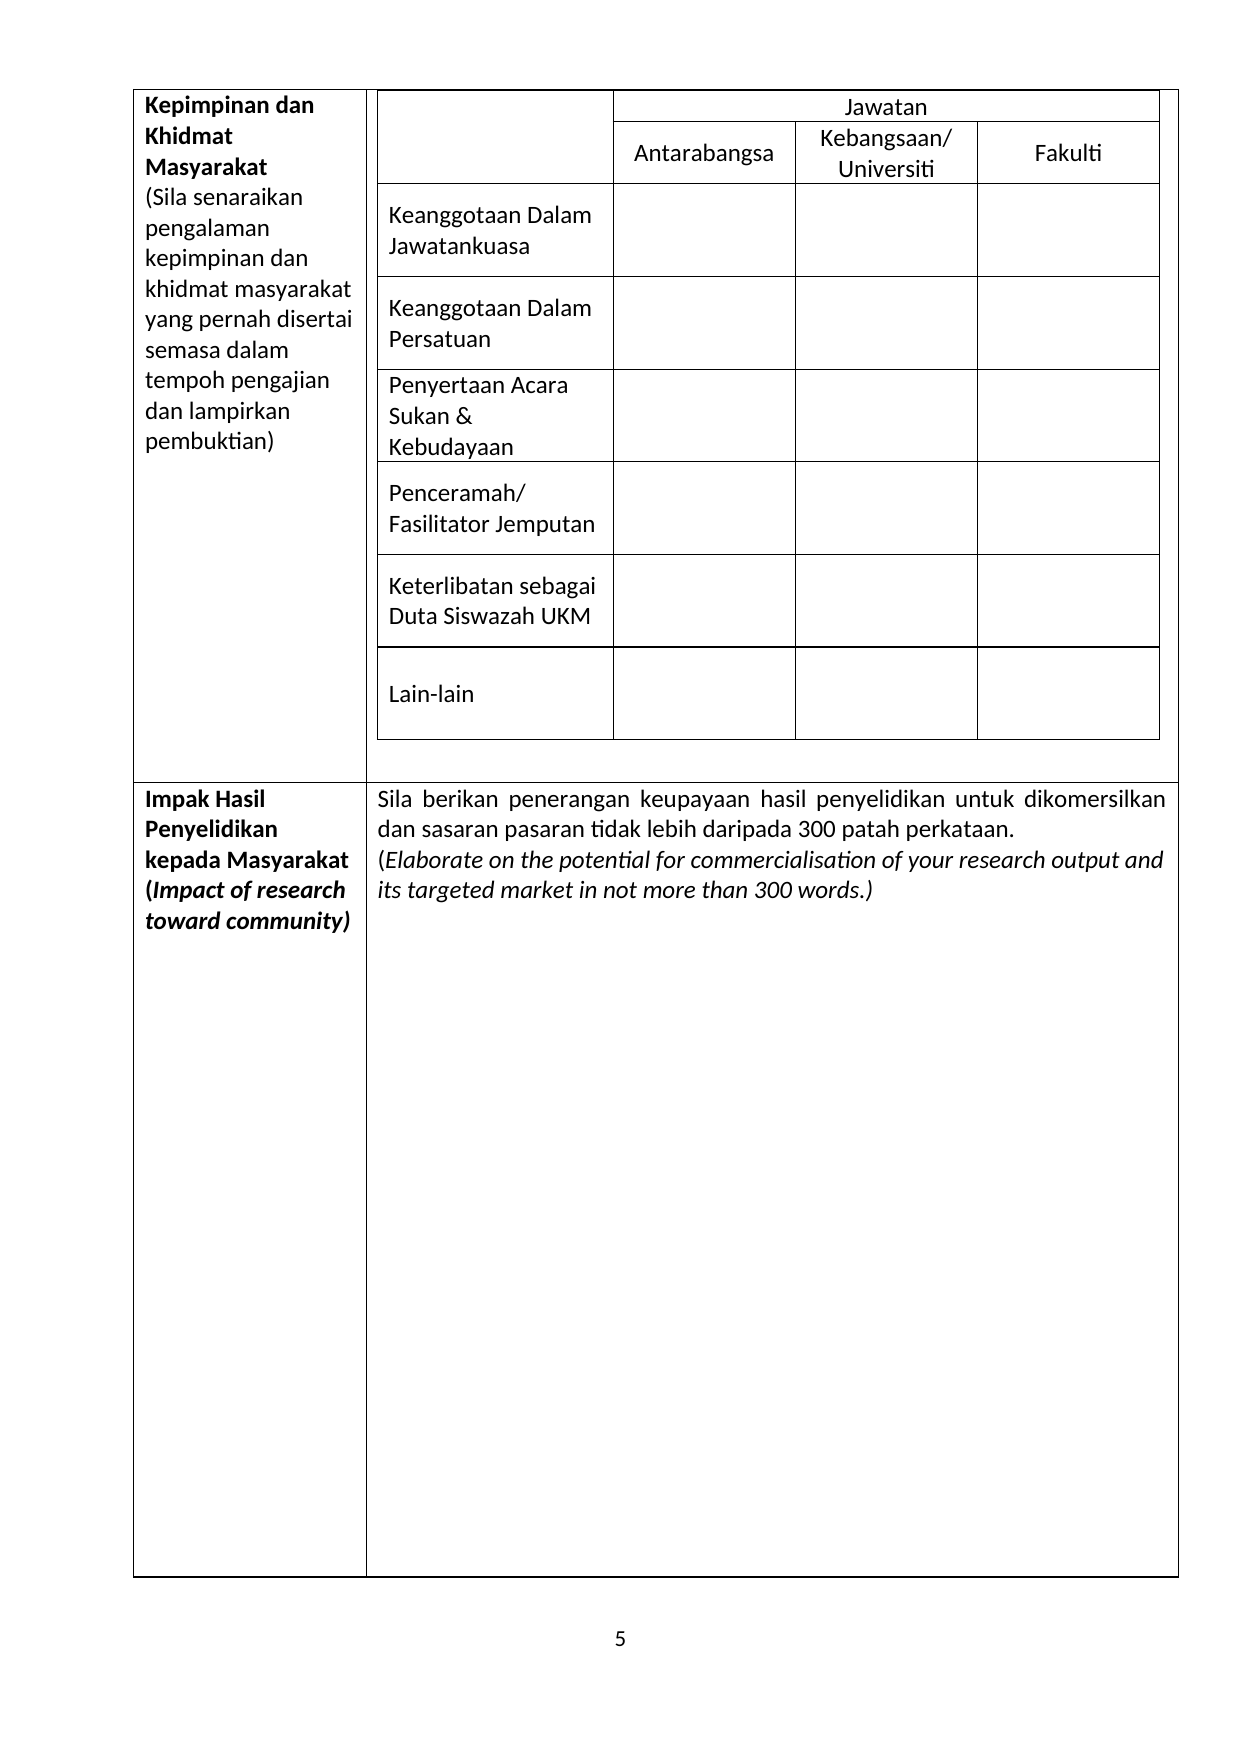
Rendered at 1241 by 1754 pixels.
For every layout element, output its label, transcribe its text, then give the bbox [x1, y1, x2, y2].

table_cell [367, 783, 1178, 1576]
table_cell Kepimpinan dan Khidmat Masyarakat (Sila senaraikan pengalaman kepimpinan dan khidmat masyarakat yang pernah disertai semasa dalam tempoh pengajian dan lampirkan pembuktian) [134, 90, 366, 782]
table_cell [367, 90, 1178, 782]
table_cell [134, 783, 366, 1576]
